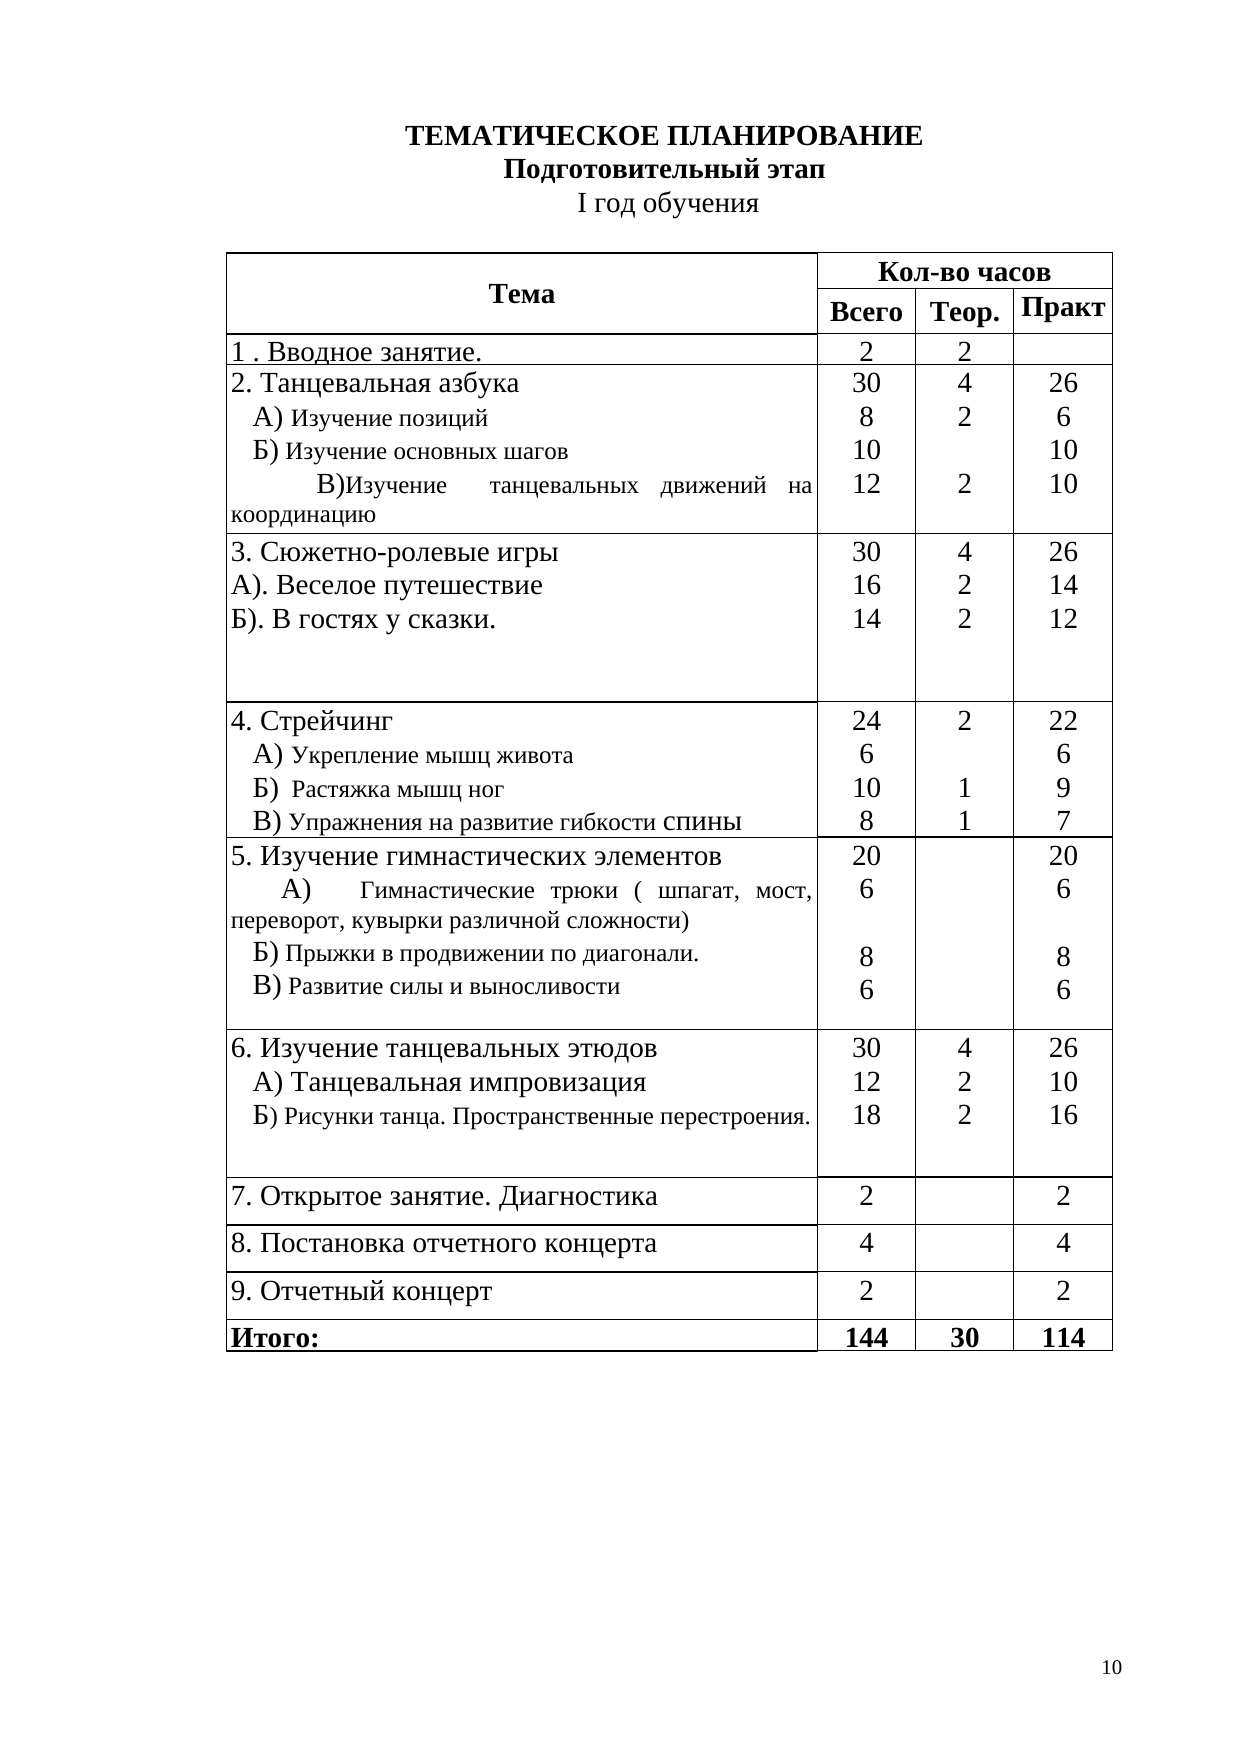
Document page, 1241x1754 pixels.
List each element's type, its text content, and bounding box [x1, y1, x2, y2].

table_cell 2 [818, 1272, 915, 1319]
table_cell 9. Отчетный концерт [227, 1273, 817, 1319]
table_cell 4. Стрейчинг А) Укрепление мышц живота Б) Растяжка мышц ног В) Упражнения на развитие гибкости спины [227, 703, 817, 836]
table_header Тема [227, 254, 817, 333]
table_cell [1014, 334, 1112, 363]
table_cell 30 [916, 1320, 1013, 1350]
table_cell 144 [818, 1320, 915, 1350]
table_cell 4 2 2 [916, 365, 1013, 532]
table_cell [916, 1225, 1013, 1271]
table_header Кол-во часов [818, 253, 1112, 287]
table_cell 3. Сюжетно-ролевые игры А). Веселое путешествие Б). В гостях у сказки. [227, 534, 817, 701]
table_cell 2 [916, 334, 1013, 363]
table_cell 2 [1014, 1272, 1112, 1319]
table_cell 7. Открытое занятие. Диагностика [227, 1178, 817, 1224]
table_cell 30 8 10 12 [818, 365, 915, 532]
table_cell Итого: [227, 1320, 817, 1350]
table_cell 30 12 18 [818, 1030, 915, 1176]
table_cell 114 [1014, 1320, 1112, 1350]
table_cell 6. Изучение танцевальных этюдов А) Танцевальная импровизация Б) Рисунки танца. Пространственные перестроения. [227, 1030, 817, 1176]
table_cell 4 [818, 1225, 915, 1271]
text ТЕМАТИЧЕСКОЕ ПЛАНИРОВАНИЕ [207, 118, 1122, 152]
table_cell [916, 838, 1013, 1029]
table_cell 4 2 2 [916, 534, 1013, 701]
table_cell 2 [818, 1178, 915, 1224]
table_cell 26 14 12 [1014, 534, 1112, 701]
table_cell 20 6 8 6 [1014, 838, 1112, 1029]
table_cell 26 10 16 [1014, 1030, 1112, 1176]
table_cell Теор. [916, 289, 1013, 333]
text I год обучения [207, 185, 1122, 219]
table_cell 1 . Вводное занятие. [227, 335, 817, 363]
table_cell 22 6 9 7 [1014, 702, 1112, 836]
table_cell 2. Танцевальная азбука А) Изучение позиций Б) Изучение основных шагов В)Изучение танцевальных движений на координацию [227, 365, 817, 532]
table_cell 30 16 14 [818, 534, 915, 701]
table_cell 5. Изучение гимнастических элементов А) Гимнастические трюки ( шпагат, мост, переворот, кувырки различной сложности) Б) Прыжки в продвижении по диагонали. В) Развитие силы и выносливости [227, 838, 817, 1029]
table_cell [916, 1178, 1013, 1224]
table_cell 20 6 8 6 [818, 838, 915, 1029]
text Подготовительный этап [207, 152, 1122, 185]
table_cell Всего [818, 289, 915, 333]
table_cell Практ. [1014, 289, 1112, 333]
table_cell 24 6 10 8 [818, 702, 915, 836]
table_cell 8. Постановка отчетного концерта [227, 1226, 817, 1271]
table_cell 4 2 2 [916, 1030, 1013, 1176]
table_cell 4 [1014, 1225, 1112, 1271]
table_cell [916, 1272, 1013, 1319]
table_cell 2 1 1 [916, 702, 1013, 836]
table_cell 2 [1014, 1178, 1112, 1224]
table_cell 26 6 10 10 [1014, 365, 1112, 532]
table_cell 2 [818, 334, 915, 363]
